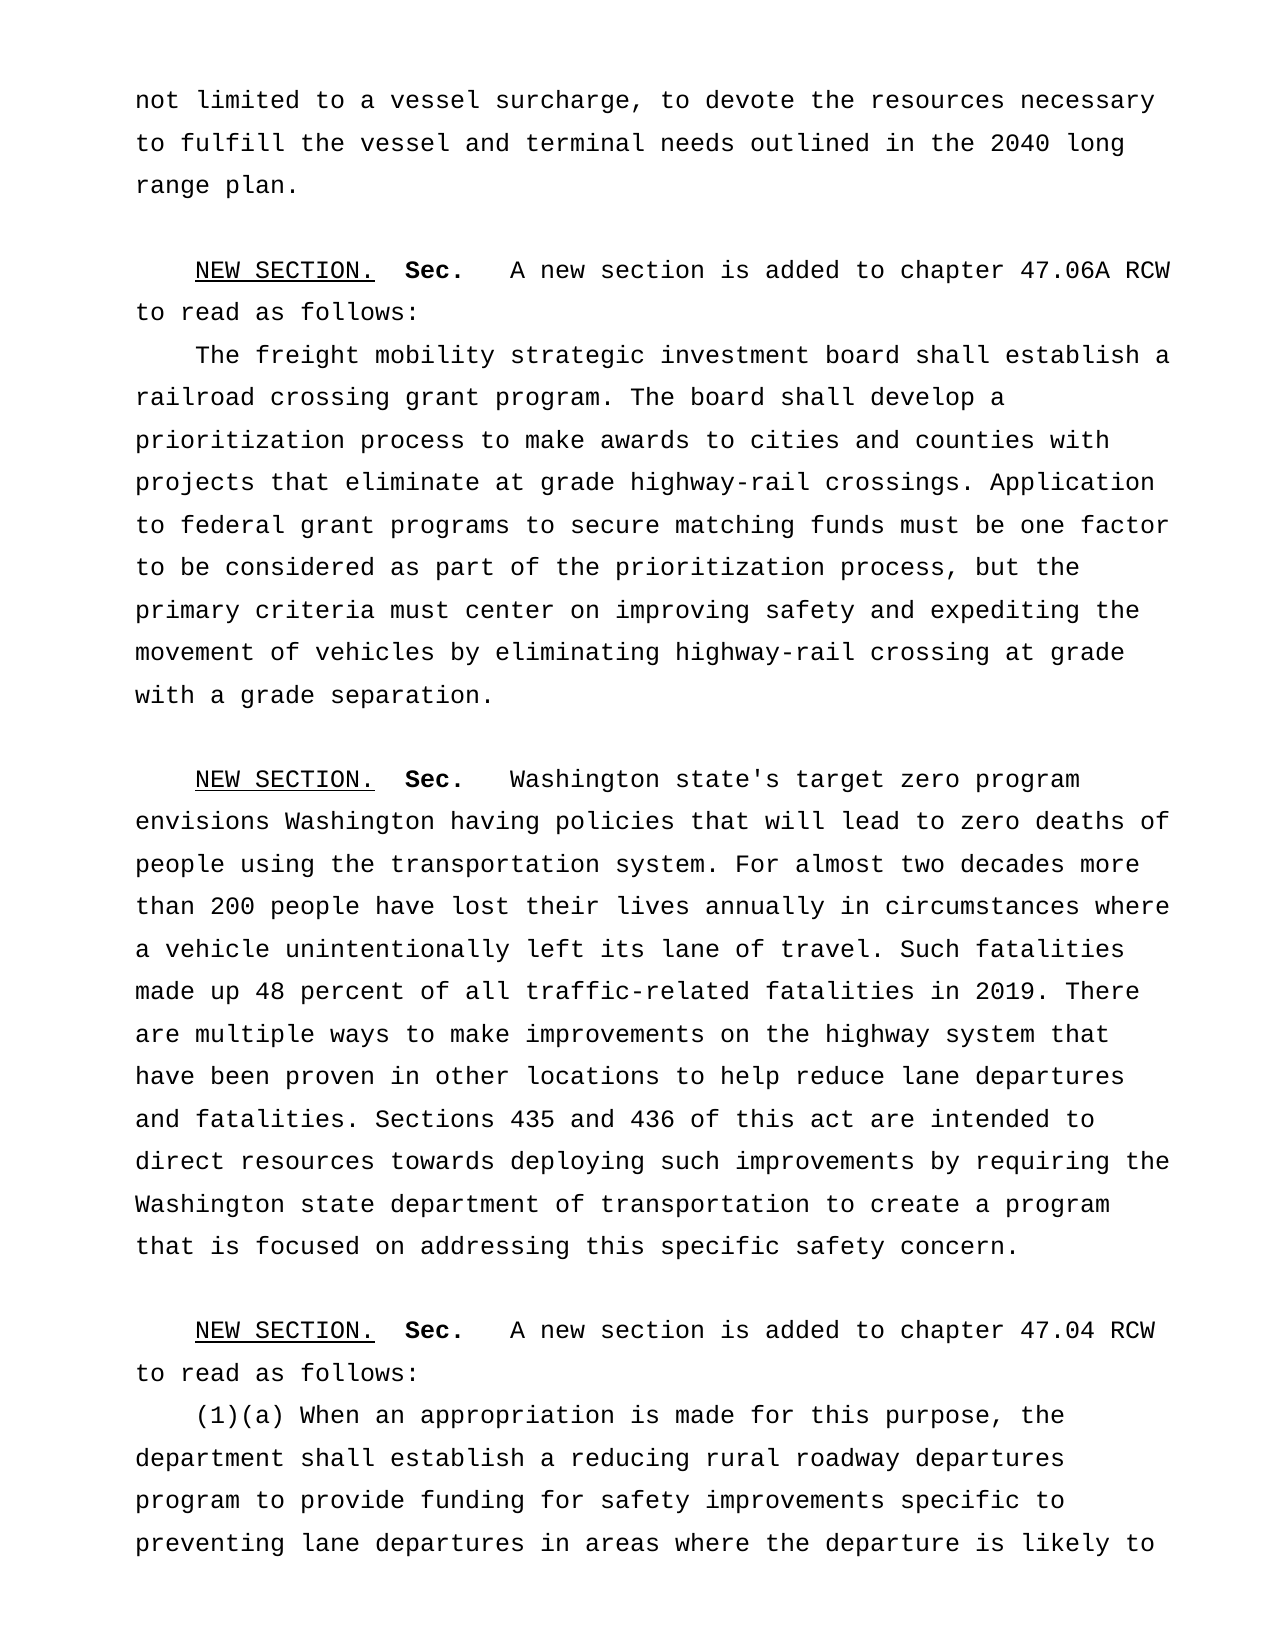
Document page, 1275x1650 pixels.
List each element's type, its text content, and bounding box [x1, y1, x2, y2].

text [135, 75, 1170, 202]
text NEW SECTION. Sec. Washington state's target zero program envisions Washington having policies that will lead to zero deaths of people using the transportation system. For almost two decades more than 200 people have lost their lives annually in circumstances where a vehicle unintentionally left its lane of travel. Such fatalities made up 48 percent of all traffic-related fatalities in 2019. There are multiple ways to make improvements on the highway system that have been proven in other locations to help reduce lane departures and fatalities. Sections 435 and 436 of this act are intended to direct resources towards deploying such improvements by requiring the Washington state department of transportation to create a program that is focused on addressing this specific safety concern. [135, 753, 1170, 1263]
text NEW SECTION. Sec. A new section is added to chapter 47.06A RCW to read as follows: [135, 244, 1170, 329]
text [135, 1390, 1170, 1560]
text The freight mobility strategic investment board shall establish a railroad crossing grant program. The board shall develop a prioritization process to make awards to cities and counties with projects that eliminate at grade highway-rail crossings. Application to federal grant programs to secure matching funds must be one factor to be considered as part of the prioritization process, but the primary criteria must center on improving safety and expediting the movement of vehicles by eliminating highway-rail crossing at grade with a grade separation. [135, 329, 1170, 712]
text NEW SECTION. Sec. A new section is added to chapter 47.04 RCW to read as follows: [135, 1305, 1170, 1390]
